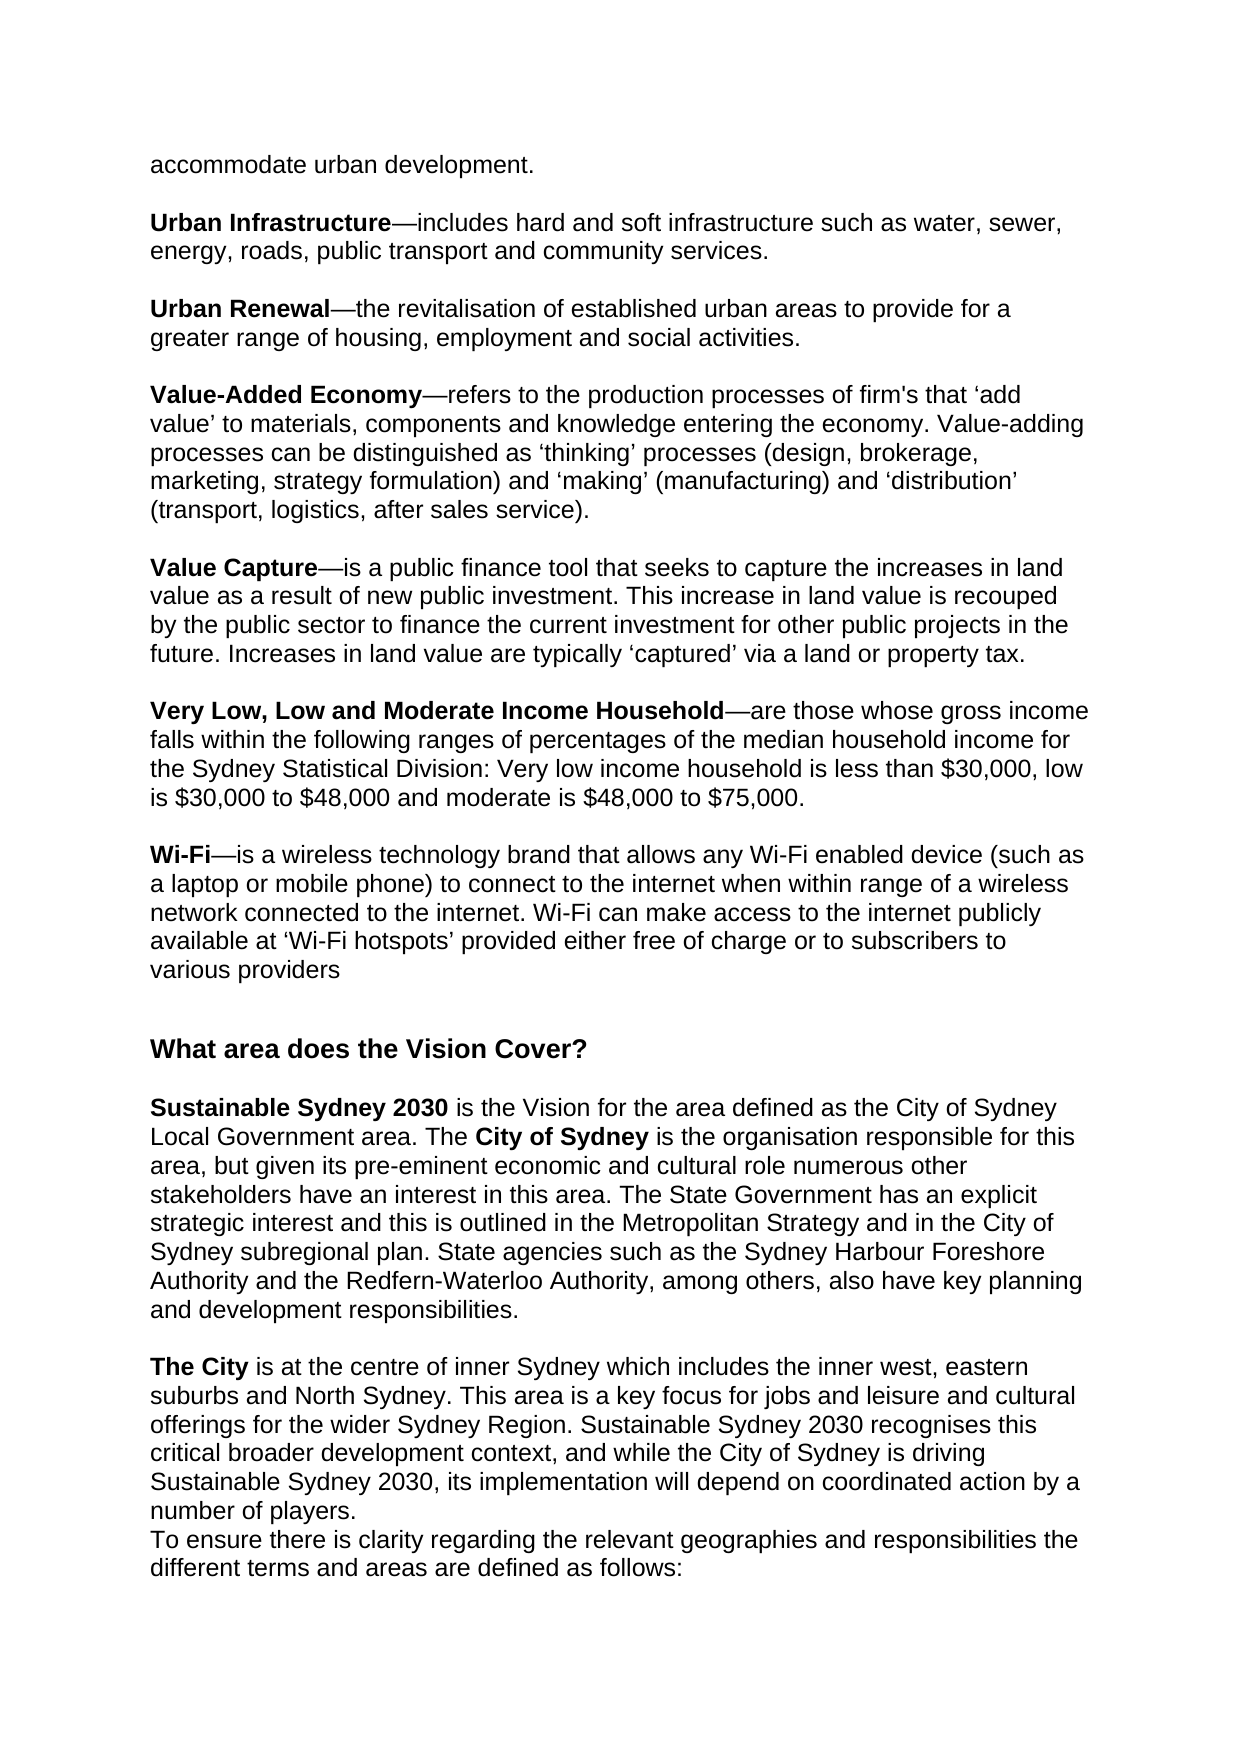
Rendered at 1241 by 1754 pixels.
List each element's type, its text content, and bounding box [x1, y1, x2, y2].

text Very Low, Low and Moderate Income Household—are those whose gross income falls within the following ranges of percentages of the median household income for the Sydney Statistical Division: Very low income household is less than $30,000, low is $30,000 to $48,000 and moderate is $48,000 to $75,000. [150, 696, 1090, 811]
subtitle What area does the Vision Cover? [150, 1033, 1090, 1064]
text Urban Renewal—the revitalisation of established urban areas to provide for a greater range of housing, employment and social activities. [150, 294, 1090, 351]
text Sustainable Sydney 2030 is the Vision for the area defined as the City of Sydney Local Government area. The City of Sydney is the organisation responsible for this area, but given its pre-eminent economic and cultural role numerous other stakeholders have an interest in this area. The State Government has an explicit strategic interest and this is outlined in the Metropolitan Strategy and in the City of Sydney subregional plan. State agencies such as the Sydney Harbour Foreshore Authority and the Redfern-Waterloo Authority, among others, also have key planning and development responsibilities. [150, 1093, 1090, 1323]
text Value Capture—is a public finance tool that seeks to capture the increases in land value as a result of new public investment. This increase in land value is recouped by the public sector to finance the current investment for other public projects in the future. Increases in land value are typically ‘captured’ via a land or property tax. [150, 552, 1090, 667]
text Urban Infrastructure—includes hard and soft infrastructure such as water, sewer, energy, roads, public transport and community services. [150, 207, 1090, 265]
text To ensure there is clarity regarding the relevant geographies and responsibilities the different terms and areas are defined as follows: [150, 1524, 1090, 1582]
text Value-Added Economy—refers to the production processes of firm's that ‘add value’ to materials, components and knowledge entering the economy. Value-adding processes can be distinguished as ‘thinking’ processes (design, brokerage, marketing, strategy formulation) and ‘making’ (manufacturing) and ‘distribution’ (transport, logistics, after sales service). [150, 380, 1090, 524]
text Wi-Fi—is a wireless technology brand that allows any Wi-Fi enabled device (such as a laptop or mobile phone) to connect to the internet when within range of a wireless network connected to the internet. Wi-Fi can make access to the internet publicly available at ‘Wi-Fi hotspots’ provided either free of charge or to subscribers to various providers [150, 840, 1090, 984]
text The City is at the centre of inner Sydney which includes the inner west, eastern suburbs and North Sydney. This area is a key focus for jobs and leisure and cultural offerings for the wider Sydney Region. Sustainable Sydney 2030 recognises this critical broader development context, and while the City of Sydney is driving Sustainable Sydney 2030, its implementation will depend on coordinated action by a number of players. [150, 1352, 1090, 1524]
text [150, 150, 1090, 179]
